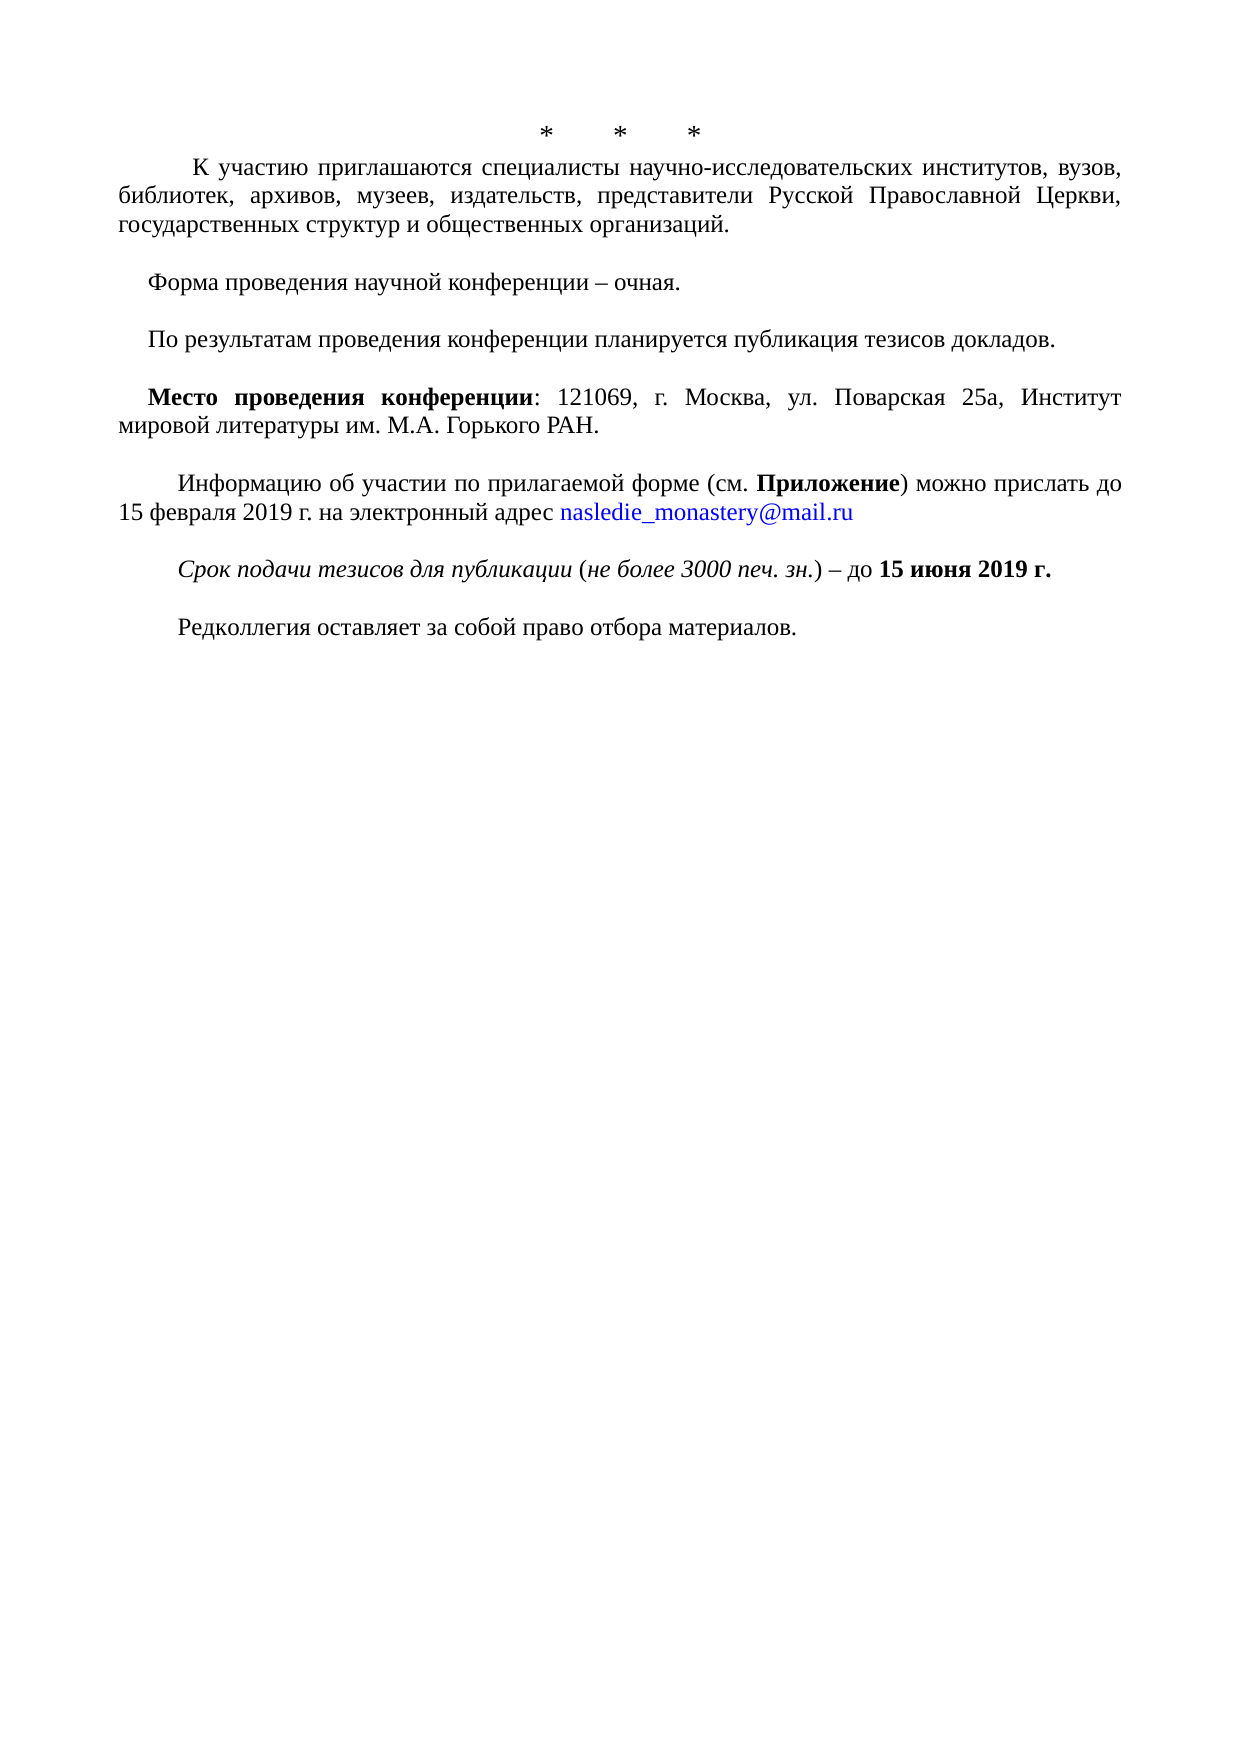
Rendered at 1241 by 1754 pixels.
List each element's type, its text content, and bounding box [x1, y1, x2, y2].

text Редколлегия оставляет за собой право отбора материалов. [118, 612, 1122, 640]
text По результатам проведения конференции планируется публикация тезисов докладов. [118, 324, 1122, 353]
text * * * [118, 118, 1122, 152]
text Срок подачи тезисов для публикации (не более 3000 печ. зн.) – до 15 июня 2019 г. [118, 554, 1122, 583]
text К участию приглашаются специалисты научно-исследовательских институтов, вузов, библиотек, архивов, музеев, издательств, представители Русской Православной Церкви, государственных структур и общественных организаций. [118, 152, 1122, 238]
text Информацию об участии по прилагаемой форме (см. Приложение) можно прислать до 15 февраля 2019 г. на электронный адрес nasledie_monastery@mail.ru [118, 468, 1122, 525]
text Форма проведения научной конференции – очная. [118, 267, 1122, 295]
text Место проведения конференции: 121069, г. Москва, ул. Поварская 25а, Институт мировой литературы им. М.А. Горького РАН. [118, 382, 1122, 439]
